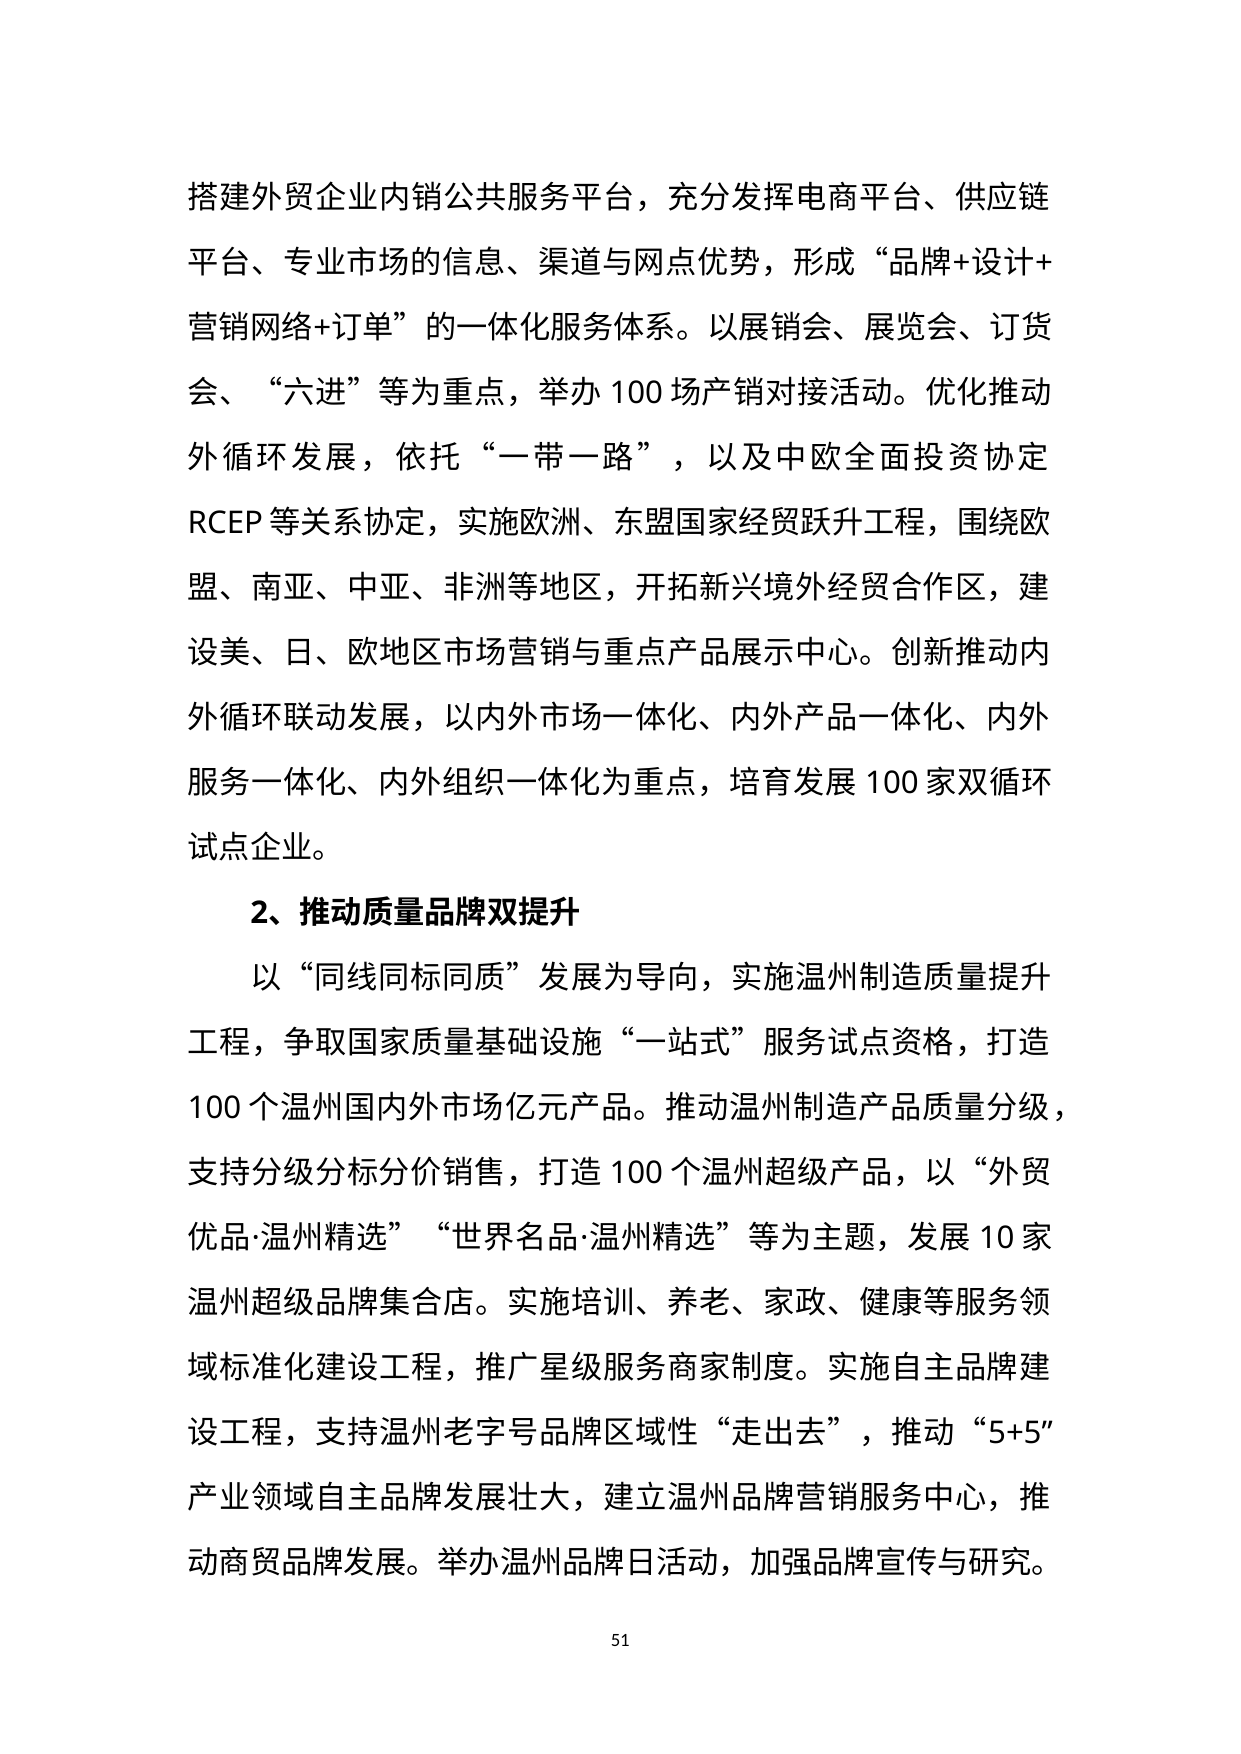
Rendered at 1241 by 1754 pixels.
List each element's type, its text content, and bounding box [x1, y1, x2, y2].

text 2、推动质量品牌双提升 [187, 877, 1053, 942]
text 以“同线同标同质”发展为导向，实施温州制造质量提升工程，争取国家质量基础设施“一站式”服务试点资格，打造100个温州国内外市场亿元产品。推动温州制造产品质量分级，支持分级分标分价销售，打造100个温州超级产品，以“外贸优品·温州精选”“世界名品·温州精选”等为主题，发展10家温州超级品牌集合店。实施培训、养老、家政、健康等服务领域标准化建设工程，推广星级服务商家制度。实施自主品牌建设工程，支持温州老字号品牌区域性“走出去”，推动“5+5”产业领域自主品牌发展壮大，建立温州品牌营销服务中心，推动商贸品牌发展。举办温州品牌日活动，加强品牌宣传与研究。 [187, 942, 1053, 1592]
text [187, 162, 1053, 877]
